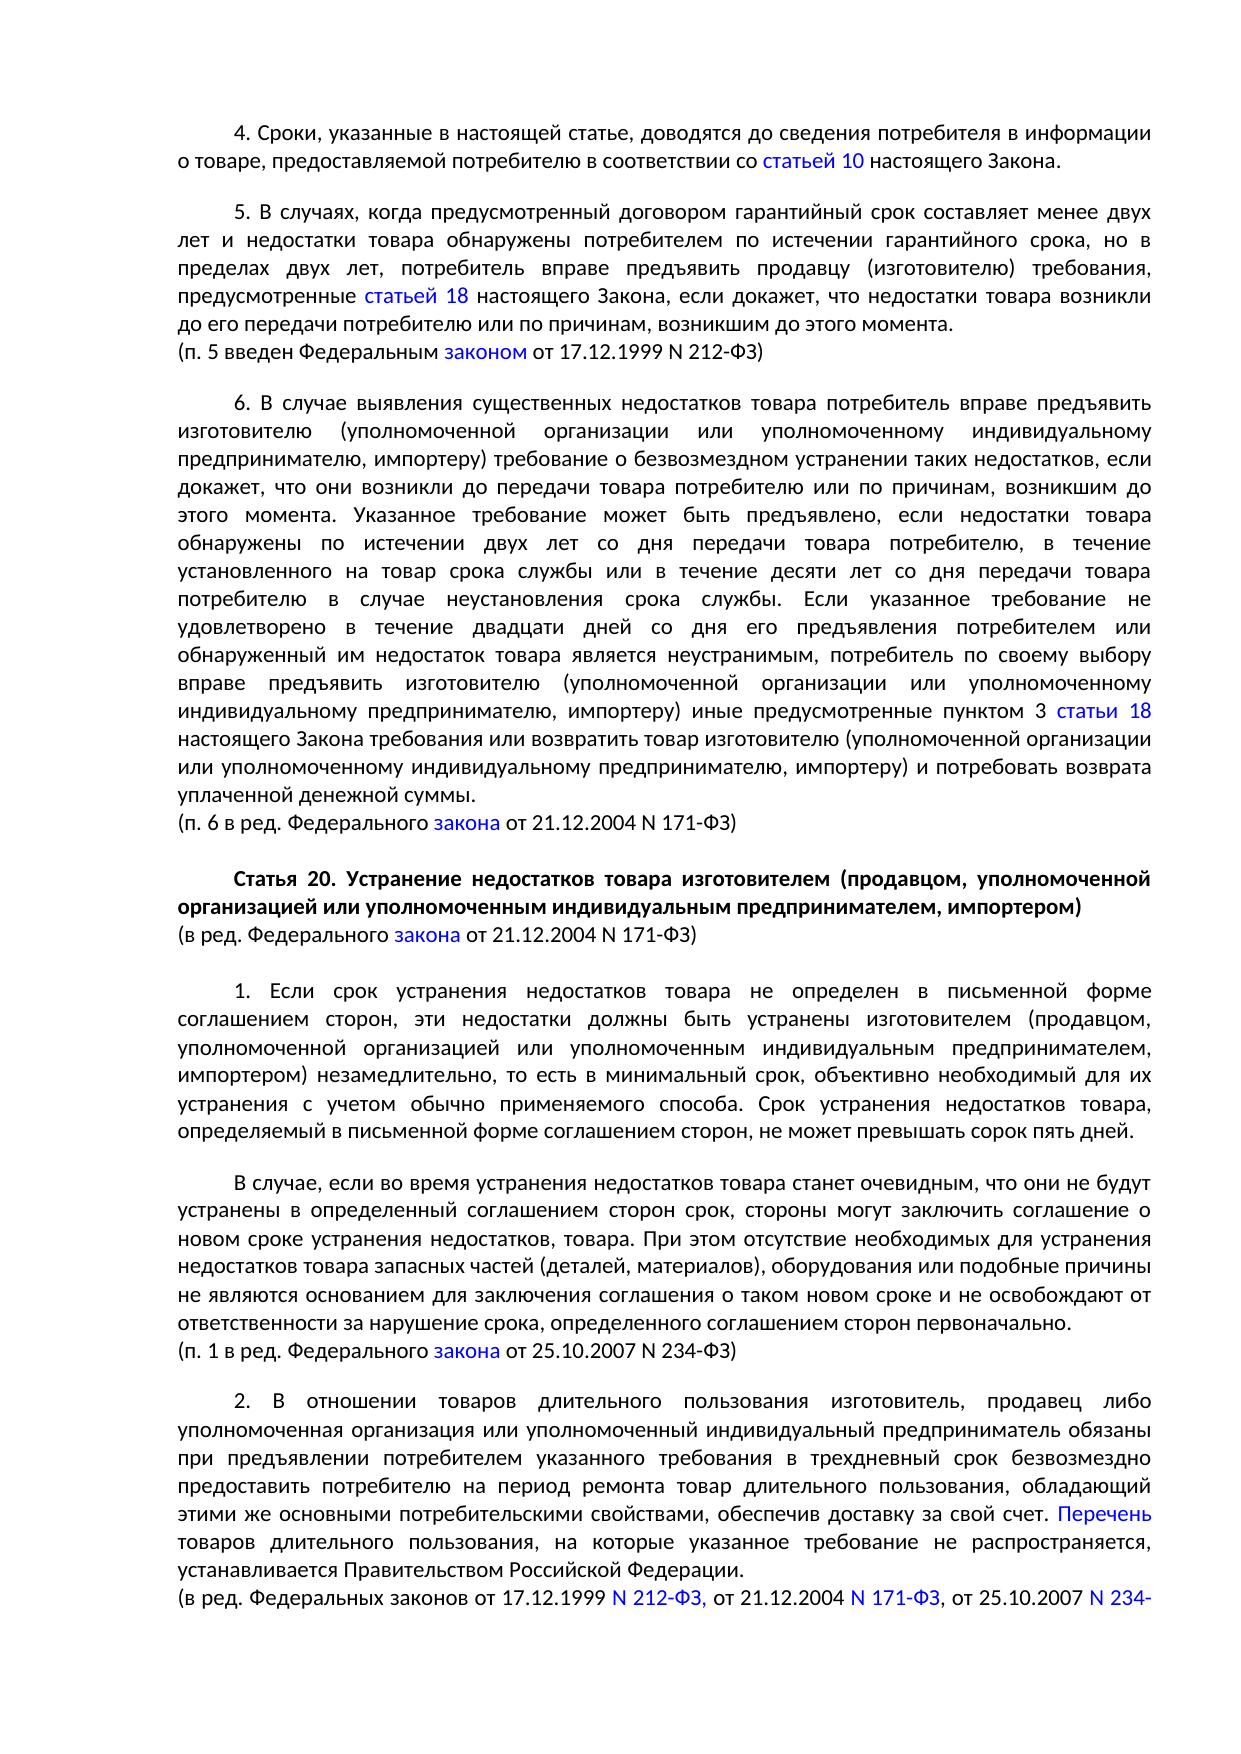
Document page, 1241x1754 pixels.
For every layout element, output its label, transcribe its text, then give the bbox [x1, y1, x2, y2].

text 6. В случае выявления существенных недостатков товара потребитель вправе предъявить изготовителю (уполномоченной организации или уполномоченному индивидуальному предпринимателю, импортеру) требование о безвозмездном устранении таких недостатков, если докажет, что они возникли до передачи товара потребителю или по причинам, возникшим до этого момента. Указанное требование может быть предъявлено, если недостатки товара обнаружены по истечении двух лет со дня передачи товара потребителю, в течение установленного на товар срока службы или в течение десяти лет со дня передачи товара потребителю в случае неустановления срока службы. Если указанное требование не удовлетворено в течение двадцати дней со дня его предъявления потребителем или обнаруженный им недостаток товара является неустранимым, потребитель по своему выбору вправе предъявить изготовителю (уполномоченной организации или уполномоченному индивидуальному предпринимателю, импортеру) иные предусмотренные пунктом 3 статьи 18 настоящего Закона требования или возвратить товар изготовителю (уполномоченной организации или уполномоченному индивидуальному предпринимателю, импортеру) и потребовать возврата уплаченной денежной суммы. [177, 388, 1152, 808]
text (п. 5 введен Федеральным законом от 17.12.1999 N 212-ФЗ) [177, 337, 1152, 365]
text 5. В случаях, когда предусмотренный договором гарантийный срок составляет менее двух лет и недостатки товара обнаружены потребителем по истечении гарантийного срока, но в пределах двух лет, потребитель вправе предъявить продавцу (изготовителю) требования, предусмотренные статьей 18 настоящего Закона, если докажет, что недостатки товара возникли до его передачи потребителю или по причинам, возникшим до этого момента. [177, 197, 1152, 337]
text (п. 1 в ред. Федерального закона от 25.10.2007 N 234-ФЗ) [177, 1336, 1152, 1364]
text (п. 6 в ред. Федерального закона от 21.12.2004 N 171-ФЗ) [177, 808, 1152, 836]
text (в ред. Федерального закона от 21.12.2004 N 171-ФЗ) [177, 921, 1152, 948]
title Статья 20. Устранение недостатков товара изготовителем (продавцом, уполномоченной организацией или уполномоченным индивидуальным предпринимателем, импортером) [177, 864, 1152, 921]
text В случае, если во время устранения недостатков товара станет очевидным, что они не будут устранены в определенный соглашением сторон срок, стороны могут заключить соглашение о новом сроке устранения недостатков, товара. При этом отсутствие необходимых для устранения недостатков товара запасных частей (деталей, материалов), оборудования или подобные причины не являются основанием для заключения соглашения о таком новом сроке и не освобождают от ответственности за нарушение срока, определенного соглашением сторон первоначально. [177, 1168, 1152, 1336]
text 1. Если срок устранения недостатков товара не определен в письменной форме соглашением сторон, эти недостатки должны быть устранены изготовителем (продавцом, уполномоченной организацией или уполномоченным индивидуальным предпринимателем, импортером) незамедлительно, то есть в минимальный срок, объективно необходимый для их устранения с учетом обычно применяемого способа. Срок устранения недостатков товара, определяемый в письменной форме соглашением сторон, не может превышать сорок пять дней. [177, 977, 1152, 1145]
text 4. Сроки, указанные в настоящей статье, доводятся до сведения потребителя в информации о товаре, предоставляемой потребителю в соответствии со статьей 10 настоящего Закона. [177, 118, 1152, 174]
text 2. В отношении товаров длительного пользования изготовитель, продавец либо уполномоченная организация или уполномоченный индивидуальный предприниматель обязаны при предъявлении потребителем указанного требования в трехдневный срок безвозмездно предоставить потребителю на период ремонта товар длительного пользования, обладающий этими же основными потребительскими свойствами, обеспечив доставку за свой счет. Перечень товаров длительного пользования, на которые указанное требование не распространяется, устанавливается Правительством Российской Федерации. [177, 1387, 1152, 1583]
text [177, 1583, 1152, 1611]
